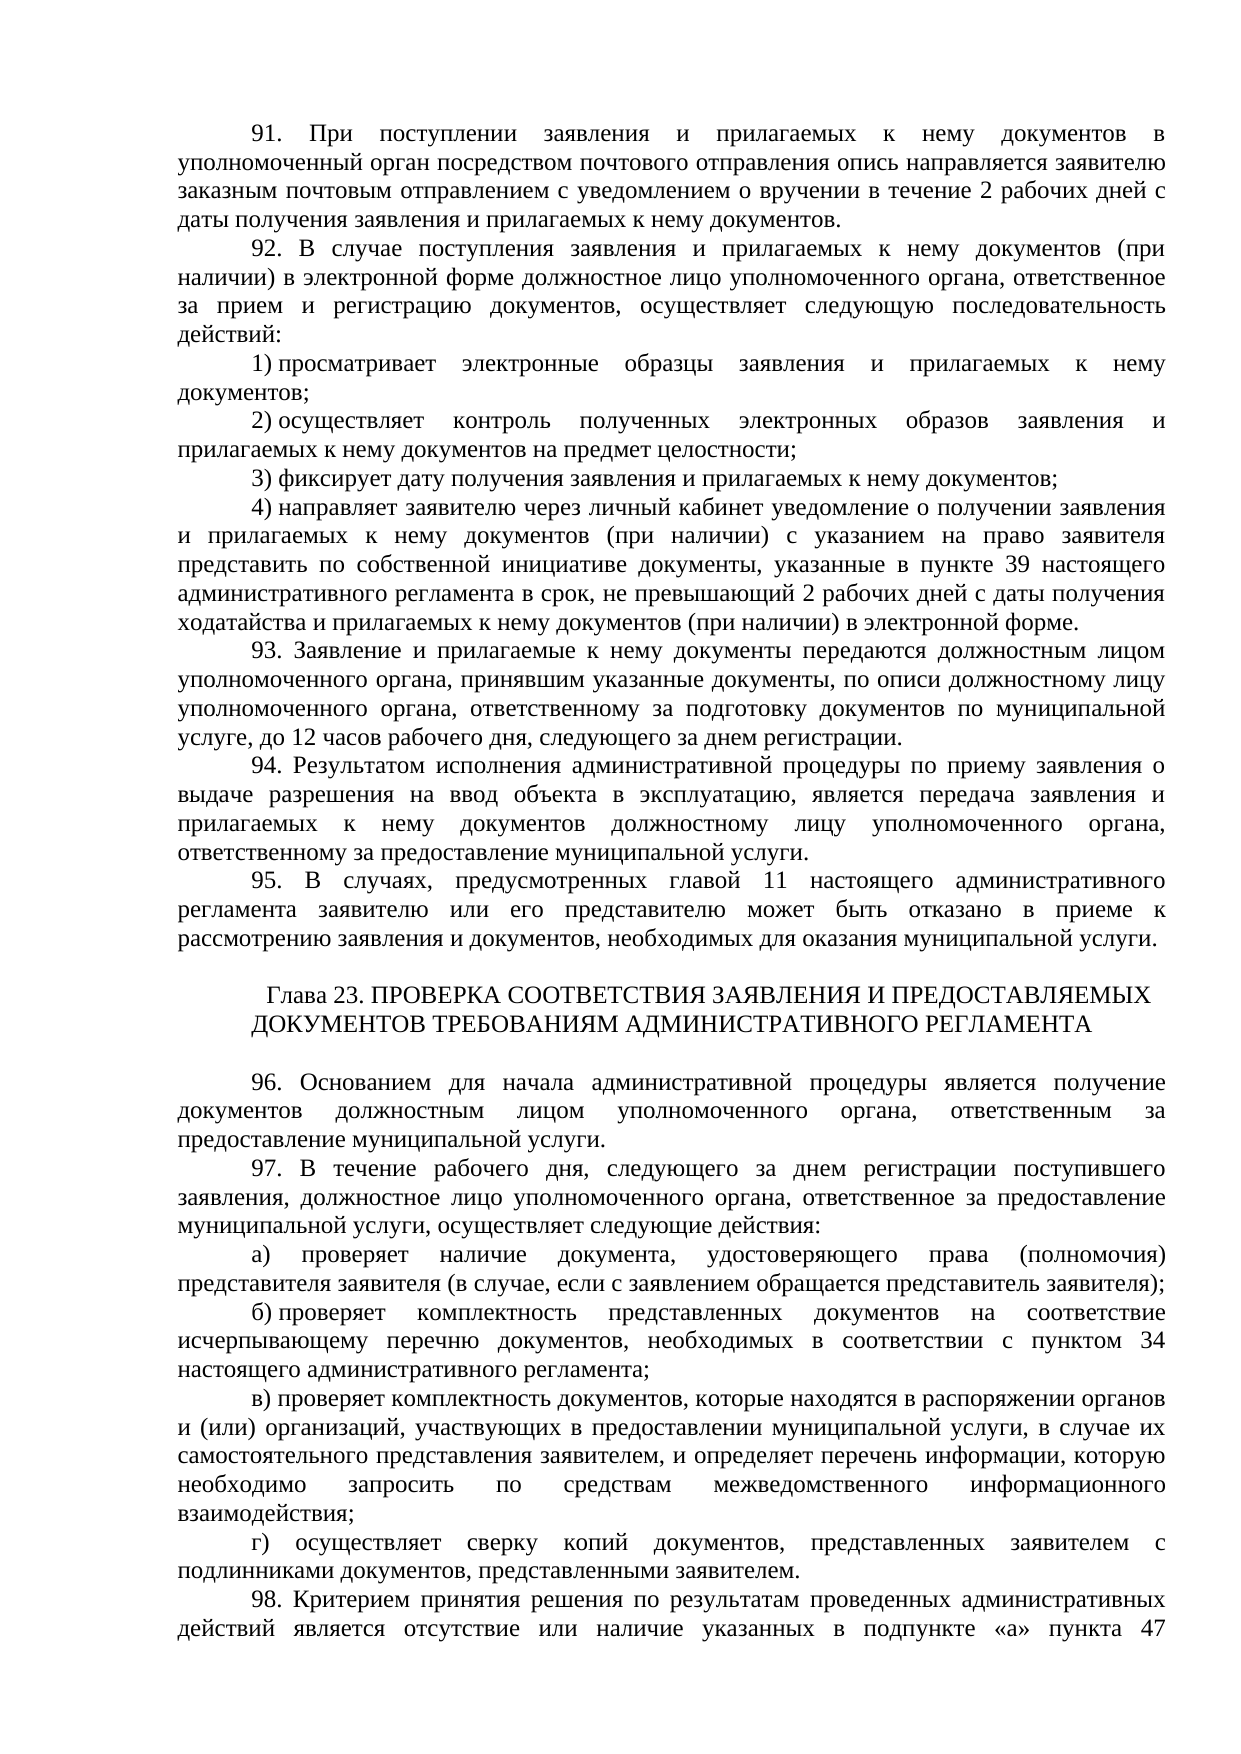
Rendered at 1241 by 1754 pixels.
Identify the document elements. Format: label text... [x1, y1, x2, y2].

text 92. В случае поступления заявления и прилагаемых к нему документов (при наличии) в электронной форме должностное лицо уполномоченного органа, ответственное за прием и регистрацию документов, осуществляет следующую последовательность действий: [177, 233, 1167, 348]
text б) проверяет комплектность представленных документов на соответствие исчерпывающему перечню документов, необходимых в соответствии с пунктом 34 настоящего административного регламента; [177, 1297, 1167, 1383]
text 2) осуществляет контроль полученных электронных образов заявления и прилагаемых к нему документов на предмет целостности; [177, 406, 1167, 463]
text 91. При поступлении заявления и прилагаемых к нему документов в уполномоченный орган посредством почтового отправления опись направляется заявителю заказным почтовым отправлением с уведомлением о вручении в течение 2 рабочих дней с даты получения заявления и прилагаемых к нему документов. [177, 118, 1167, 233]
text г) осуществляет сверку копий документов, представленных заявителем с подлинниками документов, представленными заявителем. [177, 1527, 1167, 1584]
text 93. Заявление и прилагаемые к нему документы передаются должностным лицом уполномоченного органа, принявшим указанные документы, по описи должностному лицу уполномоченного органа, ответственному за подготовку документов по муниципальной услуге, до 12 часов рабочего дня, следующего за днем регистрации. [177, 636, 1167, 751]
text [177, 1584, 1167, 1642]
text 96. Основанием для начала административной процедуры является получение документов должностным лицом уполномоченного органа, ответственным за предоставление муниципальной услуги. [177, 1067, 1167, 1153]
text в) проверяет комплектность документов, которые находятся в распоряжении органов и (или) организаций, участвующих в предоставлении муниципальной услуги, в случае их самостоятельного представления заявителем, и определяет перечень информации, которую необходимо запросить по средствам межведомственного информационного взаимодействия; [177, 1383, 1167, 1527]
text Глава 23. ПРОВЕРКА СООТВЕТСТВИЯ ЗАЯВЛЕНИЯ И ПРЕДОСТАВЛЯЕМЫХ ДОКУМЕНТОВ ТРЕБОВАНИЯМ АДМИНИСТРАТИВНОГО РЕГЛАМЕНТА [177, 981, 1167, 1038]
text 97. В течение рабочего дня, следующего за днем регистрации поступившего заявления, должностное лицо уполномоченного органа, ответственное за предоставление муниципальной услуги, осуществляет следующие действия: [177, 1153, 1167, 1239]
text 1) просматривает электронные образцы заявления и прилагаемых к нему документов; [177, 348, 1167, 406]
text 3) фиксирует дату получения заявления и прилагаемых к нему документов; [177, 463, 1167, 492]
text 4) направляет заявителю через личный кабинет уведомление о получении заявления и прилагаемых к нему документов (при наличии) с указанием на право заявителя представить по собственной инициативе документы, указанные в пункте 39 настоящего административного регламента в срок, не превышающий 2 рабочих дней с даты получения ходатайства и прилагаемых к нему документов (при наличии) в электронной форме. [177, 492, 1167, 636]
text 95. В случаях, предусмотренных главой 11 настоящего административного регламента заявителю или его представителю может быть отказано в приеме к рассмотрению заявления и документов, необходимых для оказания муниципальной услуги. [177, 866, 1167, 952]
text 94. Результатом исполнения административной процедуры по приему заявления о выдаче разрешения на ввод объекта в эксплуатацию, является передача заявления и прилагаемых к нему документов должностному лицу уполномоченного органа, ответственному за предоставление муниципальной услуги. [177, 751, 1167, 866]
text а) проверяет наличие документа, удостоверяющего права (полномочия) представителя заявителя (в случае, если с заявлением обращается представитель заявителя); [177, 1239, 1167, 1297]
